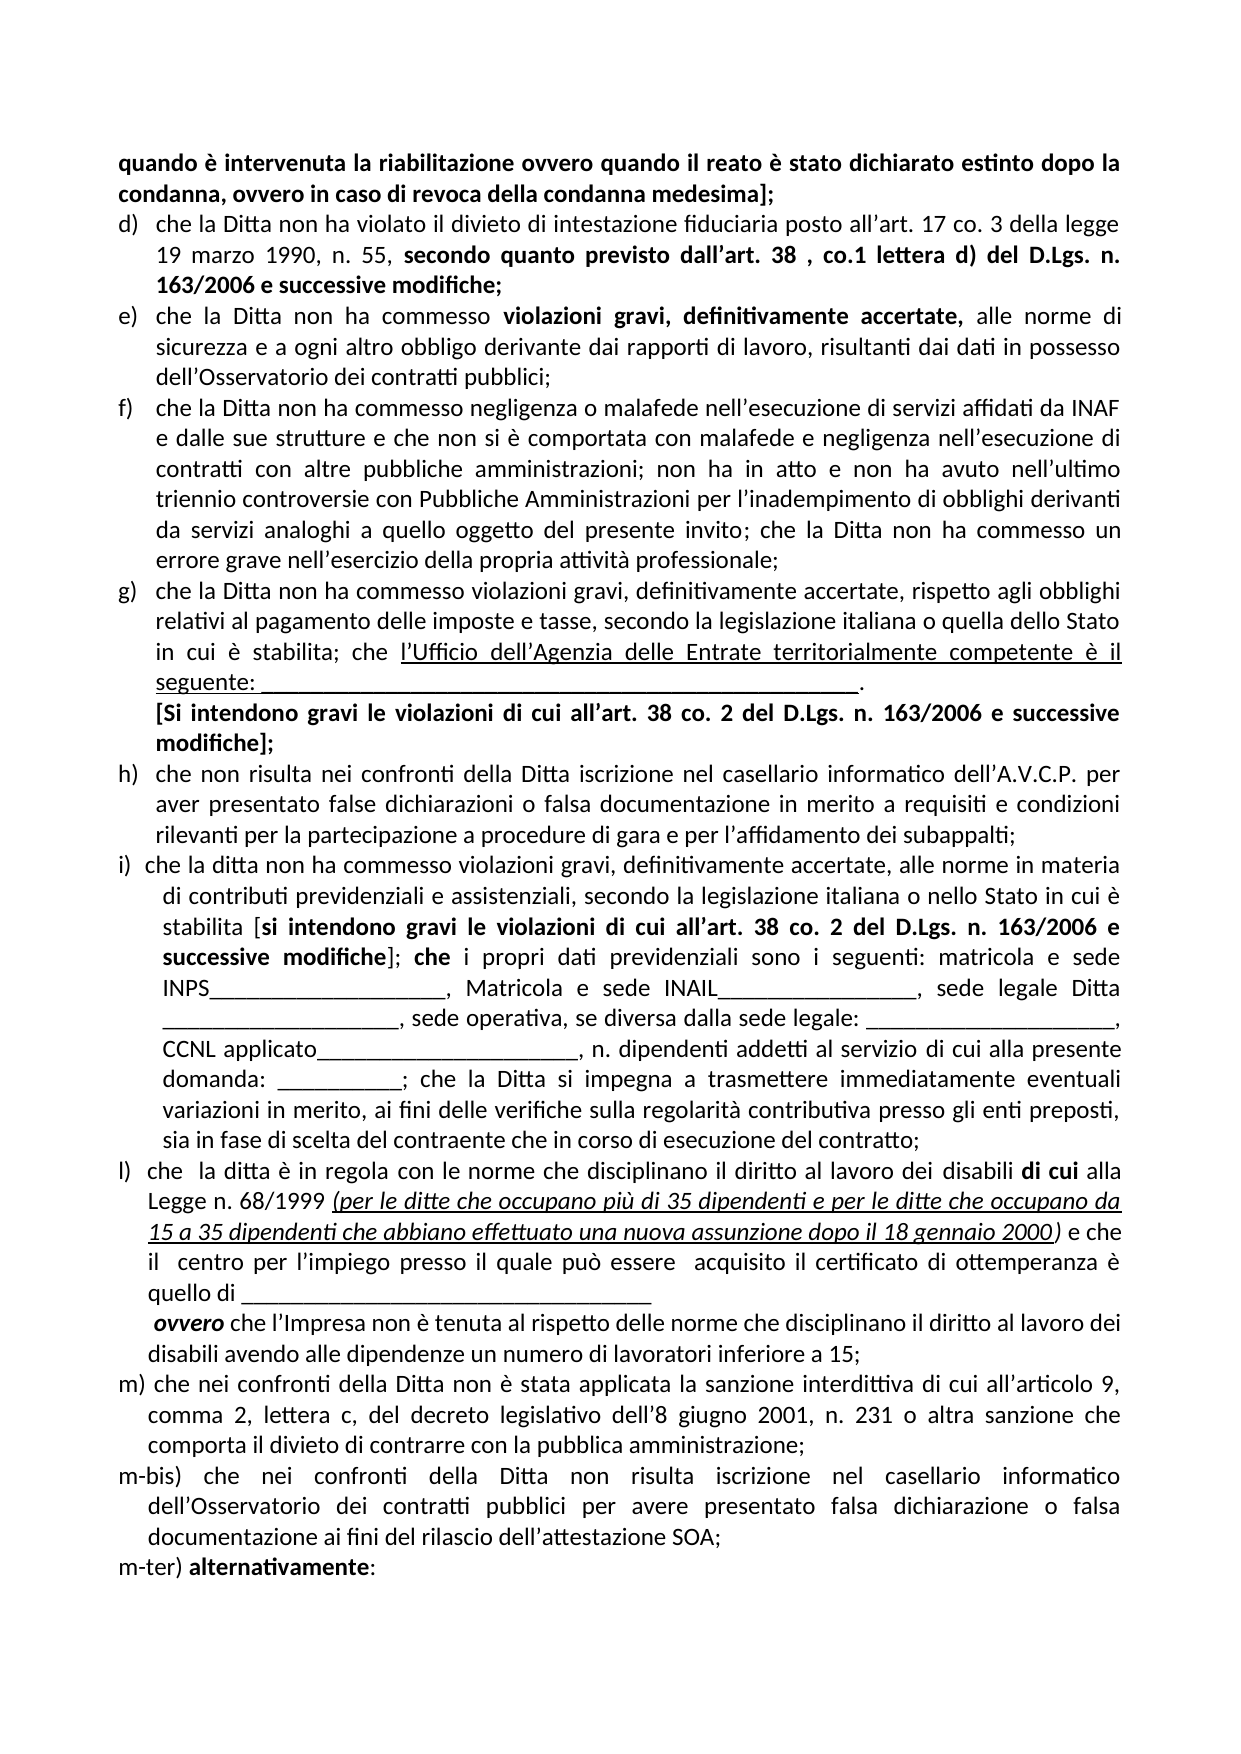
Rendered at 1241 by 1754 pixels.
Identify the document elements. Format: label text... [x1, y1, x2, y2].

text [118, 148, 1122, 209]
text [Si intendono gravi le violazioni di cui all’art. 38 co. 2 del D.Lgs. n. 163/2006 e successive modifiche]; [155, 697, 1122, 758]
text m-ter) alternativamente: [118, 1552, 1122, 1582]
list che la Ditta non ha commesso negligenza o malafede nell’esecuzione di servizi affidati da INAF e dalle sue strutture e che non si è comportata con malafede e negligenza nell’esecuzione di contratti con altre pubbliche amministrazioni; non ha in atto e non ha avuto nell’ultimo triennio controversie con Pubbliche Amministrazioni per l’inadempimento di obblighi derivanti da servizi analoghi a quello oggetto del presente invito; che la Ditta non ha commesso un errore grave nell’esercizio della propria attività professionale; [118, 392, 1122, 575]
list che la Ditta non ha violato il divieto di intestazione fiduciaria posto all’art. 17 co. 3 della legge 19 marzo 1990, n. 55, secondo quanto previsto dall’art. 38 , co.1 lettera d) del D.Lgs. n. 163/2006 e successive modifiche; [118, 209, 1122, 300]
list che la Ditta non ha commesso violazioni gravi, definitivamente accertate, alle norme di sicurezza e a ogni altro obbligo derivante dai rapporti di lavoro, risultanti dai dati in possesso dell’Osservatorio dei contratti pubblici; [118, 300, 1122, 392]
list che la Ditta non ha commesso violazioni gravi, definitivamente accertate, rispetto agli obblighi relativi al pagamento delle imposte e tasse, secondo la legislazione italiana o quella dello Stato in cui è stabilita; che l’Ufficio dell’Agenzia delle Entrate territorialmente competente è il seguente: ________________________________________________. [118, 575, 1122, 697]
text m-bis) che nei confronti della Ditta non risulta iscrizione nel casellario informatico dell’Osservatorio dei contratti pubblici per avere presentato falsa dichiarazione o falsa documentazione ai fini del rilascio dell’attestazione SOA; [118, 1460, 1122, 1552]
text m) che nei confronti della Ditta non è stata applicata la sanzione interdittiva di cui all’articolo 9, comma 2, lettera c, del decreto legislativo dell’8 giugno 2001, n. 231 o altra sanzione che comporta il divieto di contrarre con la pubblica amministrazione; [118, 1368, 1122, 1460]
list che non risulta nei confronti della Ditta iscrizione nel casellario informatico dell’A.V.C.P. per aver presentato false dichiarazioni o falsa documentazione in merito a requisiti e condizioni rilevanti per la partecipazione a procedure di gara e per l’affidamento dei subappalti; [118, 758, 1122, 849]
text i) che la ditta non ha commesso violazioni gravi, definitivamente accertate, alle norme in materia di contributi previdenziali e assistenziali, secondo la legislazione italiana o nello Stato in cui è stabilita [si intendono gravi le violazioni di cui all’art. 38 co. 2 del D.Lgs. n. 163/2006 e successive modifiche]; che i propri dati previdenziali sono i seguenti: matricola e sede INPS___________________, Matricola e sede INAIL________________, sede legale Ditta ___________________, sede operativa, se diversa dalla sede legale: ____________________, CCNL applicato_____________________, n. dipendenti addetti al servizio di cui alla presente domanda: __________; che la Ditta si impegna a trasmettere immediatamente eventuali variazioni in merito, ai fini delle verifiche sulla regolarità contributiva presso gli enti preposti, sia in fase di scelta del contraente che in corso di esecuzione del contratto; [118, 849, 1122, 1155]
text ovvero che l’Impresa non è tenuta al rispetto delle norme che disciplinano il diritto al lavoro dei disabili avendo alle dipendenze un numero di lavoratori inferiore a 15; [148, 1307, 1122, 1368]
text l) che la ditta è in regola con le norme che disciplinano il diritto al lavoro dei disabili di cui alla Legge n. 68/1999 (per le ditte che occupano più di 35 dipendenti e per le ditte che occupano da 15 a 35 dipendenti che abbiano effettuato una nuova assunzione dopo il 18 gennaio 2000) e che il centro per l’impiego presso il quale può essere acquisito il certificato di ottemperanza è quello di _________________________________ [118, 1155, 1122, 1307]
